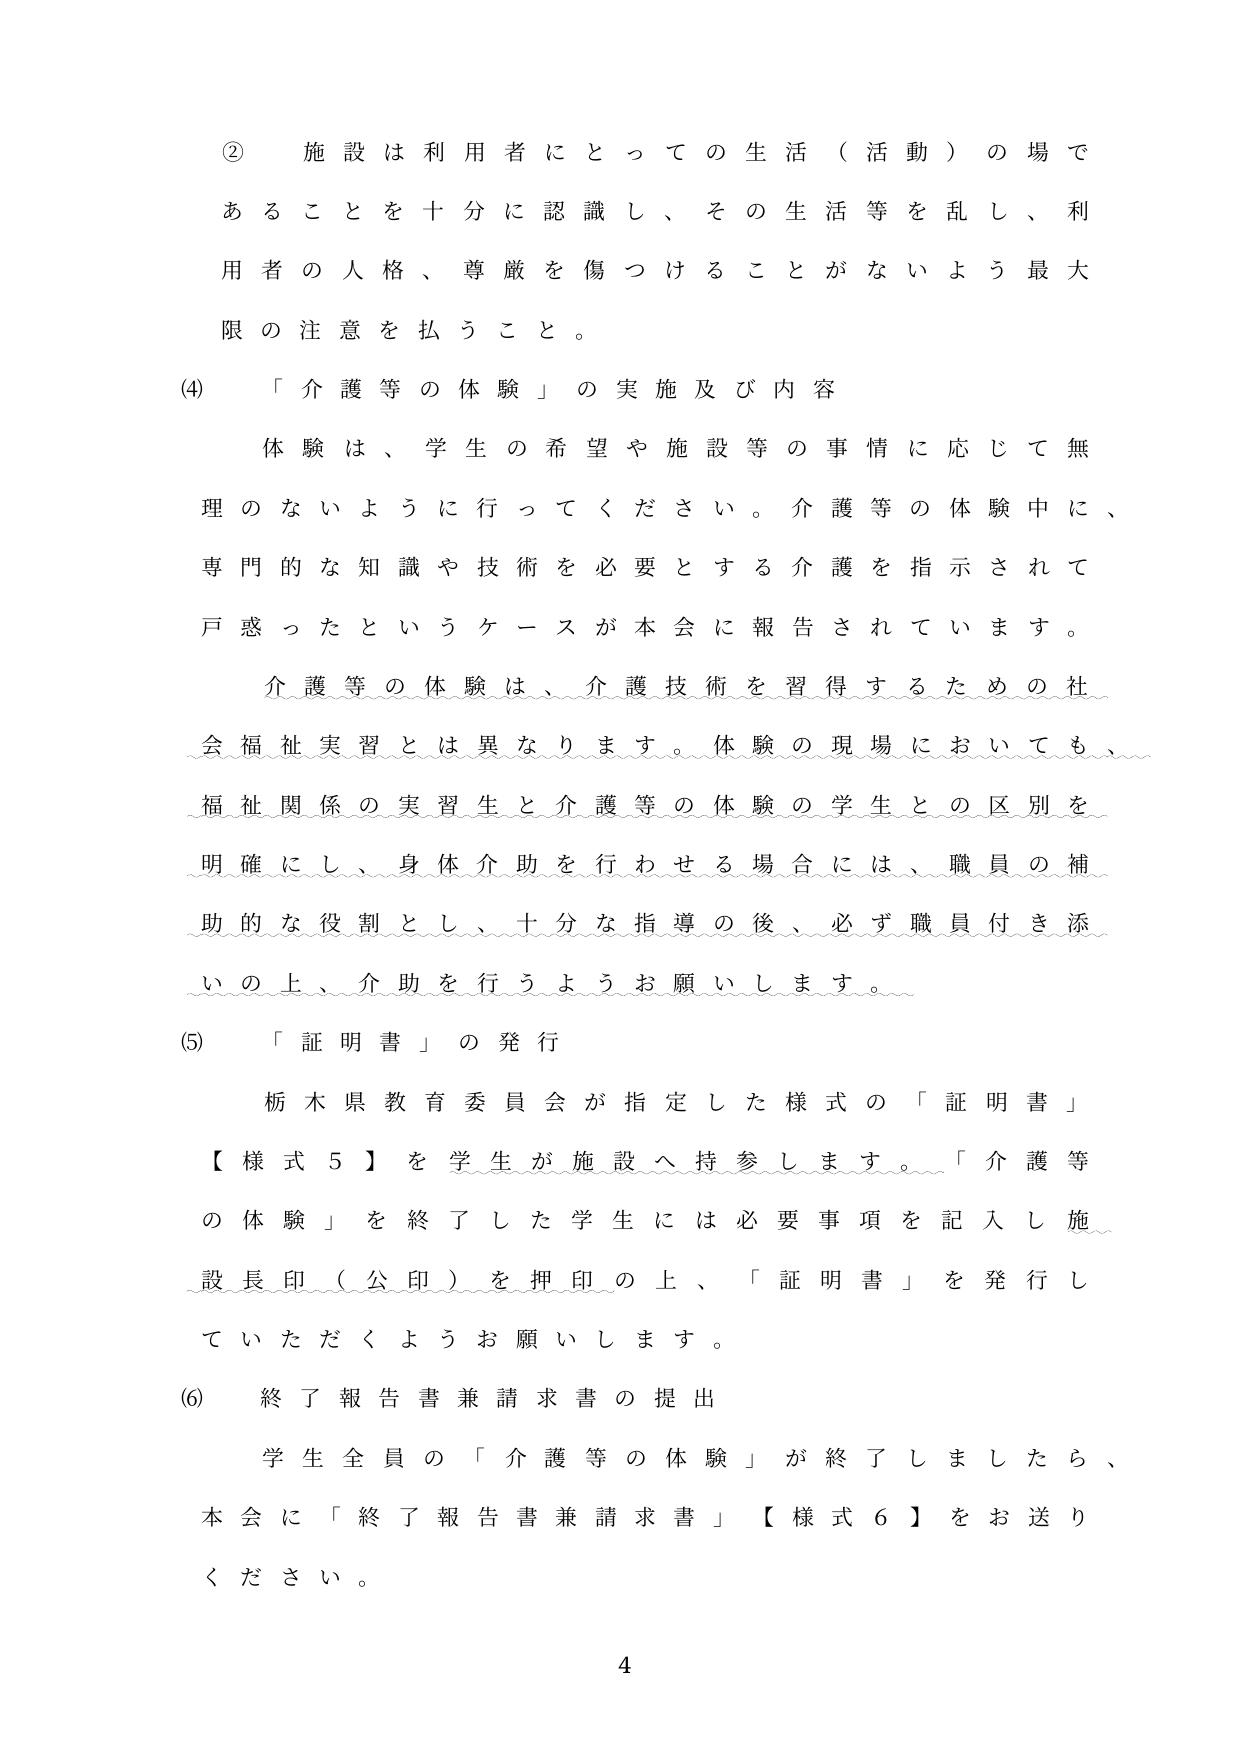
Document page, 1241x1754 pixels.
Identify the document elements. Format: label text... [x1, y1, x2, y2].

text ② 施設は利用者にとっての生活（活動）の場であることを十分に認識し、その生活等を乱し、利用者の人格、尊厳を傷つけることがないよう最大限の注意を払うこと。 [142, 121, 1107, 358]
text ⑹ 終了報告書兼請求書の提出 [142, 1368, 1107, 1427]
text ⑸ 「証明書」の発行 [142, 1011, 1107, 1071]
text 学生全員の「介護等の体験」が終了しましたら、本会に「終了報告書兼請求書」【様式６】をお送りください。 [142, 1427, 1107, 1605]
text 体験は、学生の希望や施設等の事情に応じて無理のないように行ってください。介護等の体験中に、専門的な知識や技術を必要とする介護を指示されて戸惑ったというケースが本会に報告されています。 [142, 418, 1107, 655]
text 栃木県教育委員会が指定した様式の「証明書」【様式５】を学生が施設へ持参します。「介護等の体験」を終了した学生には必要事項を記入し施設長印（公印）を押印の上、「証明書」を発行していただくようお願いします。 [142, 1071, 1107, 1368]
text 介護等の体験は、介護技術を習得するための社会福祉実習とは異なります。体験の現場においても、福祉関係の実習生と介護等の体験の学生との区別を明確にし、身体介助を行わせる場合には、職員の補助的な役割とし、十分な指導の後、必ず職員付き添いの上、介助を行うようお願いします。 [142, 655, 1107, 1011]
text ⑷ 「介護等の体験」の実施及び内容 [142, 358, 1107, 418]
